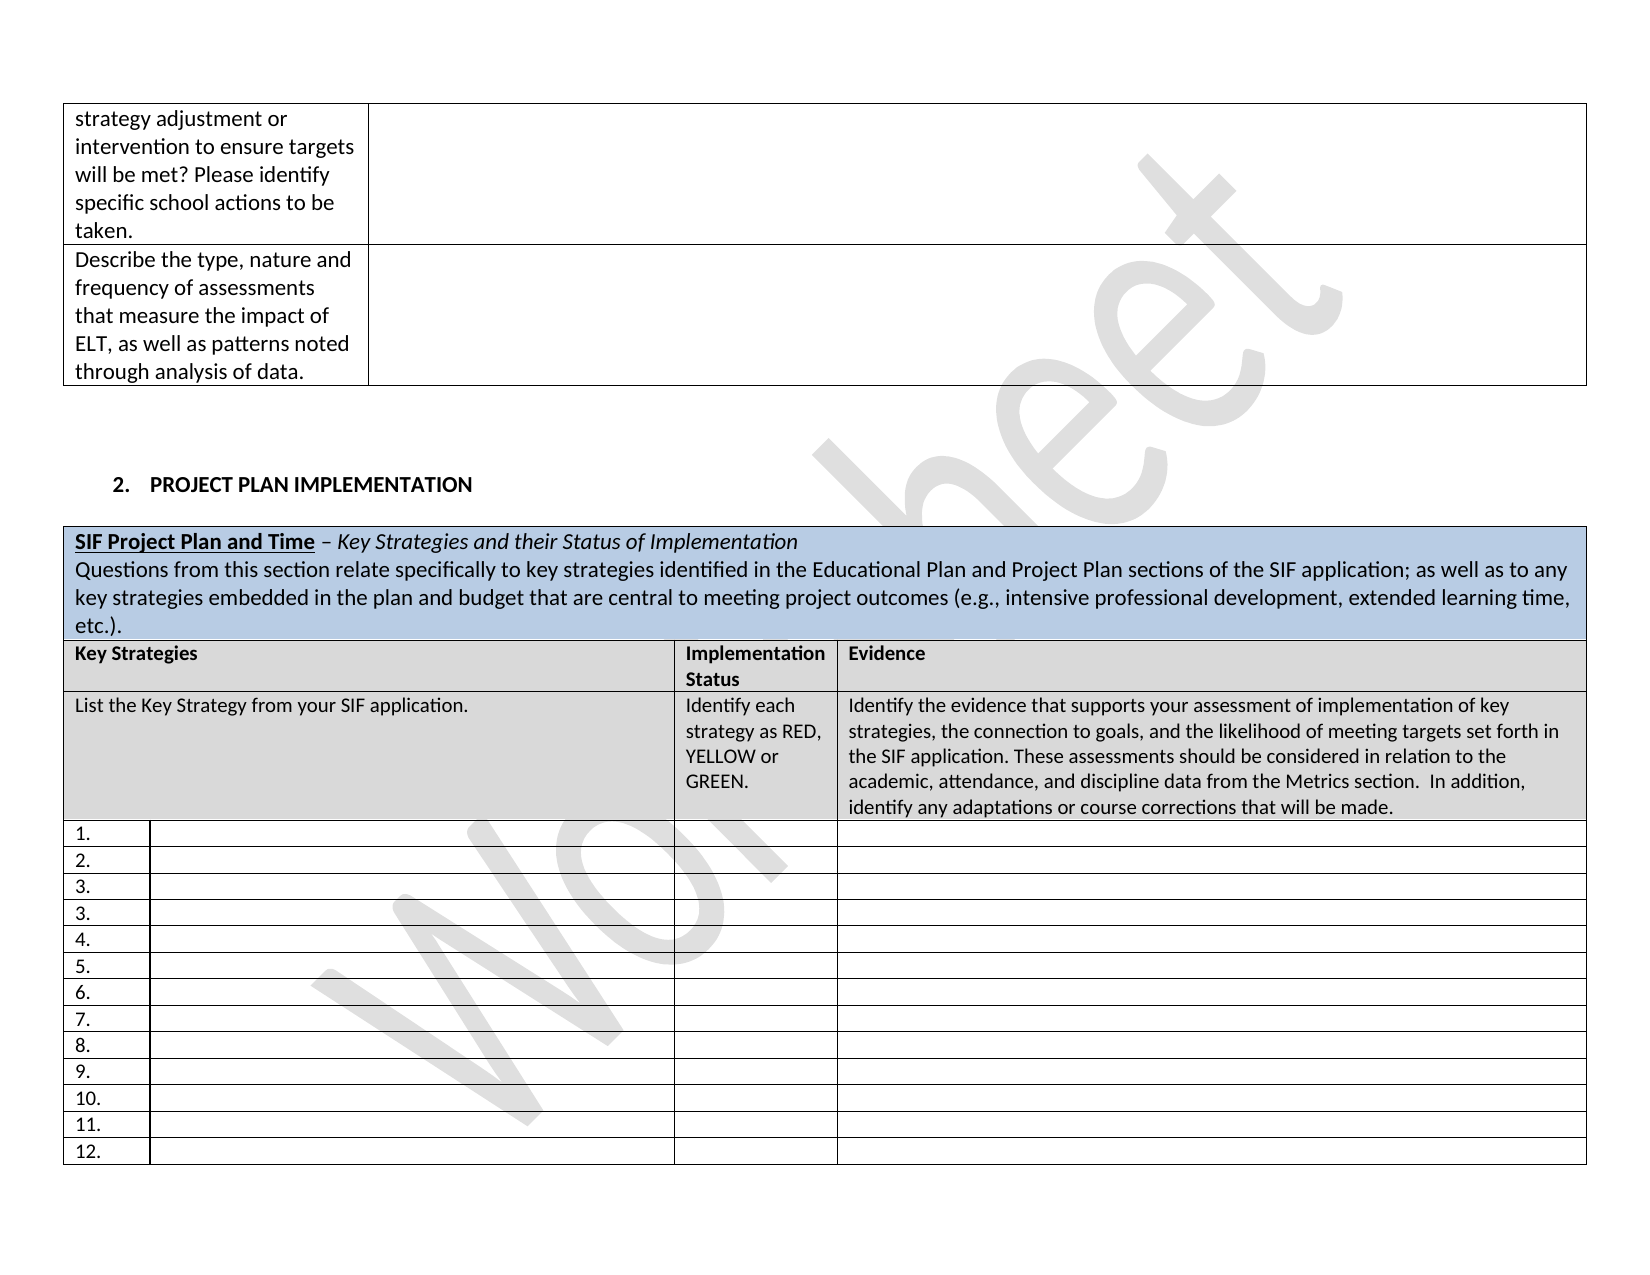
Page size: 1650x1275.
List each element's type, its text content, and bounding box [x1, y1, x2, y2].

table_cell 3. [64, 874, 149, 899]
table_cell [838, 821, 1586, 846]
table_cell 4. [64, 926, 149, 952]
table_cell [151, 926, 674, 952]
table_cell [838, 847, 1586, 872]
table_cell 5. [64, 953, 149, 978]
table_cell Identify the evidence that supports your assessment of implementation of key strategies, the connection to goals, and the likelihood of meeting targets set forth in the SIF application. These assessments should be considered in relation to the academic, attendance, and discipline data from the Metrics section. In addition, identify any adaptations or course corrections that will be made. [838, 692, 1586, 819]
table_cell [675, 1138, 837, 1163]
table_cell [675, 926, 837, 952]
table_cell [675, 1085, 837, 1111]
table_cell [151, 1006, 674, 1031]
table_cell Evidence [838, 641, 1586, 691]
table_cell [675, 900, 837, 925]
table_cell [838, 1032, 1586, 1058]
table_cell [675, 1059, 837, 1084]
table_cell 7. [64, 1006, 149, 1031]
table_cell 2. [64, 847, 149, 872]
table_cell Key Strategies [64, 641, 674, 691]
table_cell 12. [64, 1138, 149, 1163]
table_cell [151, 979, 674, 1005]
table_cell 9. [64, 1059, 149, 1084]
table_cell Identify each strategy as RED, YELLOW or GREEN. [675, 692, 837, 819]
table_cell 11. [64, 1112, 149, 1137]
table_cell [838, 1085, 1586, 1111]
table_cell [838, 874, 1586, 899]
table_cell [151, 1032, 674, 1058]
table_cell [838, 1112, 1586, 1137]
table_cell [675, 1032, 837, 1058]
table_cell [838, 979, 1586, 1005]
table_cell [675, 874, 837, 899]
table_cell [151, 821, 674, 846]
table_cell [838, 1006, 1586, 1031]
table_cell [675, 821, 837, 846]
list PROJECT PLAN IMPLEMENTATION [112, 470, 1575, 498]
table_cell 1. [64, 821, 149, 846]
table_cell [838, 1138, 1586, 1163]
table_cell [675, 979, 837, 1005]
table_cell Describe the type, nature and frequency of assessments that measure the impact of ELT, as well as patterns noted through analysis of data. [64, 245, 368, 385]
table_cell [675, 1112, 837, 1137]
table_cell [151, 1085, 674, 1111]
table_cell [675, 847, 837, 872]
table_cell [151, 953, 674, 978]
table_cell Implementation Status [675, 641, 837, 691]
table_cell 6. [64, 979, 149, 1005]
table_cell [151, 1112, 674, 1137]
table_cell 3. [64, 900, 149, 925]
table_header SIF Project Plan and Time – Key Strategies and their Status of Implementation Questions from this section relate specifically to key strategies identified in the Educational Plan and Project Plan sections of the SIF application; as well as to any key strategies embedded in the plan and budget that are central to meeting project outcomes (e.g., intensive professional development, extended learning time, etc.). [64, 527, 1586, 639]
table_cell [838, 926, 1586, 952]
table_cell [675, 953, 837, 978]
table_cell [838, 900, 1586, 925]
table_cell 10. [64, 1085, 149, 1111]
table_cell [838, 953, 1586, 978]
table_cell [151, 847, 674, 872]
table_cell [151, 874, 674, 899]
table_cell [64, 104, 368, 244]
table_cell List the Key Strategy from your SIF application. [64, 692, 674, 819]
table_cell [675, 1006, 837, 1031]
table_cell [369, 104, 1586, 244]
table_cell [838, 1059, 1586, 1084]
table_cell [151, 1059, 674, 1084]
table_cell [369, 245, 1586, 385]
table_cell 8. [64, 1032, 149, 1058]
table_cell [151, 1138, 674, 1163]
table_cell [151, 900, 674, 925]
